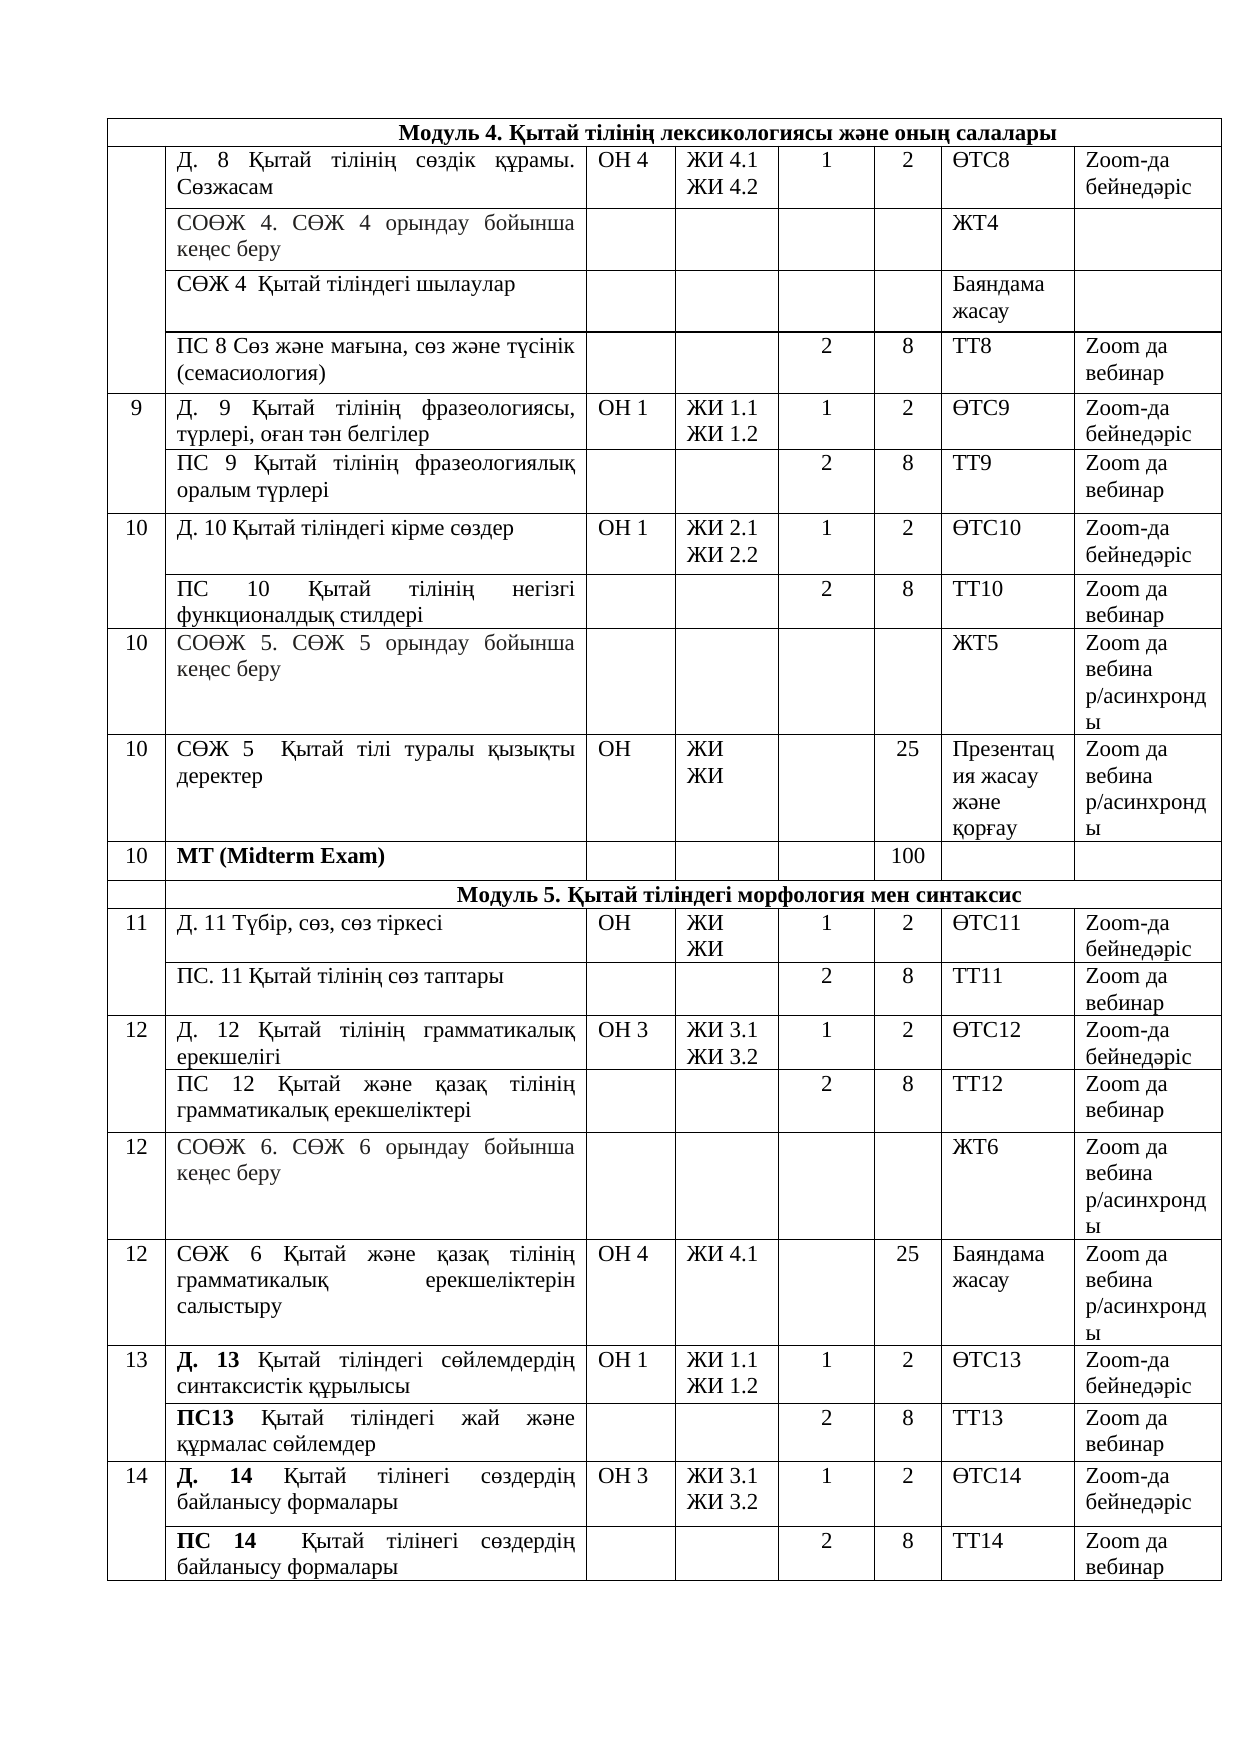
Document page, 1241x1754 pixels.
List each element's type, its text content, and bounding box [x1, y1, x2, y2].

table_cell 2 [875, 1462, 941, 1526]
table_cell [676, 271, 778, 331]
table_cell ПС 10 Қытай тілінің негізгі функционалдық стилдері [166, 575, 586, 628]
table_cell [587, 450, 675, 513]
table_cell 8 [875, 575, 941, 628]
table_cell [942, 842, 1074, 880]
table_cell [875, 1133, 941, 1238]
table_cell ЖТ4 [942, 209, 1074, 269]
table_cell [108, 881, 165, 908]
table_cell ЖИ 1.1 ЖИ 1.2 [676, 394, 778, 448]
table_cell Модуль 5. Қытай тіліндегі морфология мен синтаксис [166, 881, 1221, 908]
table_cell ПС13 Қытай тіліндегі жай және құрмалас сөйлемдер [166, 1404, 586, 1461]
table_cell ЖИ 3.1 ЖИ 3.2 [676, 1462, 778, 1526]
table_cell [587, 333, 675, 393]
table_cell ТТ10 [942, 575, 1074, 628]
table_cell Д. 13 Қытай тіліндегі сөйлемдердің синтаксистік құрылысы [166, 1346, 586, 1403]
table_cell 2 [875, 1016, 941, 1069]
table_cell СӨЖ 4 Қытай тіліндегі шылаулар [166, 271, 586, 331]
table_cell [587, 1404, 675, 1461]
table_cell [779, 1133, 874, 1238]
table_cell 2 [779, 1070, 874, 1132]
table_cell 2 [779, 333, 874, 393]
table_cell ПС 9 Қытай тілінің фразеологиялық оралым түрлері [166, 450, 586, 513]
table_cell Zoom-да бейнедәріс [1075, 147, 1221, 207]
table_cell Д. 9 Қытай тілінің фразеологиясы, түрлері, оған тән белгілер [166, 394, 586, 448]
table_cell 10 [108, 735, 165, 841]
table_cell [676, 209, 778, 269]
table_cell Zoom да вебинар [1075, 575, 1221, 628]
table_cell Баяндама жасау [942, 1240, 1074, 1345]
table_cell 25 [875, 1240, 941, 1345]
table_cell 100 [875, 842, 941, 880]
table_cell Д. 11 Түбір, сөз, сөз тіркесі [166, 909, 586, 962]
table_cell СӨЖ 5 Қытай тілі туралы қызықты деректер [166, 735, 586, 841]
table_cell [779, 209, 874, 269]
table_cell Модуль 4. Қытай тілінің лексикологиясы және оның салалары [108, 119, 1221, 146]
table_cell МТ (Midterm Exam) [166, 842, 586, 880]
table_cell ПС. 11 Қытай тілінің сөз таптары [166, 963, 586, 1015]
table_cell Zoom да вебинар [1075, 333, 1221, 393]
table_cell Д. 12 Қытай тілінің грамматикалық ерекшелігі [166, 1016, 586, 1069]
table_cell ЖИ 2.1 ЖИ 2.2 [676, 514, 778, 574]
table_cell ОН 4 [587, 1240, 675, 1345]
table_cell ОН 3 [587, 1016, 675, 1069]
table_cell [587, 1527, 675, 1580]
table_cell ЖИ ЖИ [676, 735, 778, 841]
table_cell 8 [875, 333, 941, 393]
table_cell 2 [779, 1527, 874, 1580]
table_cell ЖИ 3.1 ЖИ 3.2 [676, 1016, 778, 1069]
table_cell [779, 271, 874, 331]
table_cell Zoom да вебинар [1075, 1404, 1221, 1461]
table_cell ТТ11 [942, 963, 1074, 1015]
table_cell ЖИ 1.1 ЖИ 1.2 [676, 1346, 778, 1403]
table_cell [676, 842, 778, 880]
table_cell 2 [875, 514, 941, 574]
table_cell 12 [108, 1240, 165, 1345]
table_cell СӨЖ 6 Қытай және қазақ тілінің грамматикалық ерекшеліктерін салыстыру [166, 1240, 586, 1345]
table_cell [587, 209, 675, 269]
table_cell 1 [779, 147, 874, 207]
table_cell ӨТС13 [942, 1346, 1074, 1403]
table_cell 2 [779, 1404, 874, 1461]
table_cell Д. 14 Қытай тілінегі сөздердің байланысу формалары [166, 1462, 586, 1526]
table_cell [587, 842, 675, 880]
table_cell [676, 629, 778, 734]
table_cell 2 [779, 450, 874, 513]
table_cell Zoom да вебинар/асинхронды [1075, 1133, 1221, 1238]
table_cell ТТ8 [942, 333, 1074, 393]
table_cell 9 [108, 394, 165, 513]
table_cell [676, 1404, 778, 1461]
table_cell [587, 629, 675, 734]
table_cell Zoom-да бейнедәріс [1075, 394, 1221, 448]
table_cell ПС 14 Қытай тілінегі сөздердің байланысу формалары [166, 1527, 586, 1580]
table_cell [875, 629, 941, 734]
table_cell 1 [779, 514, 874, 574]
table_cell [587, 1070, 675, 1132]
table_cell [1075, 271, 1221, 331]
table_cell 8 [875, 1404, 941, 1461]
table_cell Zoom да вебинар/асинхронды [1075, 629, 1221, 734]
table_cell 2 [875, 147, 941, 207]
table_cell 12 [108, 1016, 165, 1132]
table_cell 13 [108, 1346, 165, 1461]
table_cell 8 [875, 450, 941, 513]
table_cell ЖИ ЖИ [676, 909, 778, 962]
table_cell 8 [875, 1527, 941, 1580]
table_cell ТТ13 [942, 1404, 1074, 1461]
table_cell [875, 209, 941, 269]
table_cell [676, 333, 778, 393]
table_cell Д. 8 Қытай тілінің сөздік құрамы. Сөзжасам [166, 147, 586, 207]
table_cell ӨТС10 [942, 514, 1074, 574]
table_cell [676, 1070, 778, 1132]
table_cell [779, 735, 874, 841]
table_cell ӨТС11 [942, 909, 1074, 962]
table_cell [779, 842, 874, 880]
table_cell [108, 147, 165, 393]
table_cell 10 [108, 514, 165, 628]
table_cell ПС 8 Сөз және мағына, сөз және түсінік (семасиология) [166, 333, 586, 393]
table_cell [587, 271, 675, 331]
table_cell Zoom да вебинар/асинхронды [1075, 735, 1221, 841]
table_cell [676, 1133, 778, 1238]
table_cell ОН 1 [587, 1346, 675, 1403]
table_cell [1075, 209, 1221, 269]
table_cell 1 [779, 1346, 874, 1403]
table_cell СОӨЖ 4. СӨЖ 4 орындау бойынша кеңес беру [166, 209, 586, 269]
table_cell ПС 12 Қытай және қазақ тілінің грамматикалық ерекшеліктері [166, 1070, 586, 1132]
table_cell [779, 629, 874, 734]
table_cell ТТ14 [942, 1527, 1074, 1580]
table_cell ЖИ 4.1 ЖИ 4.2 [676, 147, 778, 207]
table_cell ОН [587, 735, 675, 841]
table_cell [676, 1527, 778, 1580]
table_cell 1 [779, 1462, 874, 1526]
table_cell 11 [108, 909, 165, 1015]
table_cell [676, 963, 778, 1015]
table_cell Zoom да вебинар [1075, 1070, 1221, 1132]
table_cell 2 [779, 575, 874, 628]
table_cell [587, 1133, 675, 1238]
table_cell ОН 4 [587, 147, 675, 207]
table_cell 2 [875, 394, 941, 448]
table_cell 10 [108, 842, 165, 880]
table_cell ЖТ6 [942, 1133, 1074, 1238]
table_cell Zoom-да бейнедәріс [1075, 909, 1221, 962]
table_cell 1 [779, 394, 874, 448]
table_cell Баяндама жасау [942, 271, 1074, 331]
table_cell Zoom да вебинар [1075, 963, 1221, 1015]
table_cell [676, 575, 778, 628]
table_cell Zoom да вебинар [1075, 1527, 1221, 1580]
table_cell 14 [108, 1462, 165, 1580]
table_cell Zoom-да бейнедәріс [1075, 514, 1221, 574]
table_cell ӨТС8 [942, 147, 1074, 207]
table_cell Zoom да вебинар [1075, 450, 1221, 513]
table_cell 1 [779, 909, 874, 962]
table_cell ӨТС9 [942, 394, 1074, 448]
table_cell ОН 1 [587, 514, 675, 574]
table_cell Презентация жасау және қорғау [942, 735, 1074, 841]
table_cell 8 [875, 1070, 941, 1132]
table_cell 2 [875, 1346, 941, 1403]
table_cell 10 [108, 629, 165, 734]
table_cell ТТ12 [942, 1070, 1074, 1132]
table_cell ӨТС12 [942, 1016, 1074, 1069]
table_cell СОӨЖ 6. СӨЖ 6 орындау бойынша кеңес беру [166, 1133, 586, 1238]
table_cell Д. 10 Қытай тіліндегі кірме сөздер [166, 514, 586, 574]
table_cell ОН 3 [587, 1462, 675, 1526]
table_cell ЖИ 4.1 [676, 1240, 778, 1345]
table_cell ОН 1 [587, 394, 675, 448]
table_cell ТТ9 [942, 450, 1074, 513]
table_cell [587, 575, 675, 628]
table_cell 8 [875, 963, 941, 1015]
table_cell 2 [875, 909, 941, 962]
table_cell [779, 1240, 874, 1345]
table_cell [587, 963, 675, 1015]
table_cell ӨТС14 [942, 1462, 1074, 1526]
table_cell [875, 271, 941, 331]
table_cell 2 [779, 963, 874, 1015]
table_cell ЖТ5 [942, 629, 1074, 734]
table_cell 12 [108, 1133, 165, 1238]
table_cell Zoom-да бейнедәріс [1075, 1016, 1221, 1069]
table_cell Zoom-да бейнедәріс [1075, 1346, 1221, 1403]
table_cell Zoom да вебинар/асинхронды [1075, 1240, 1221, 1345]
table_cell 1 [779, 1016, 874, 1069]
table_cell СОӨЖ 5. СӨЖ 5 орындау бойынша кеңес беру [166, 629, 586, 734]
table_cell 25 [875, 735, 941, 841]
table_cell [1075, 842, 1221, 880]
table_cell [676, 450, 778, 513]
table_cell Zoom-да бейнедәріс [1075, 1462, 1221, 1526]
table_cell ОН [587, 909, 675, 962]
